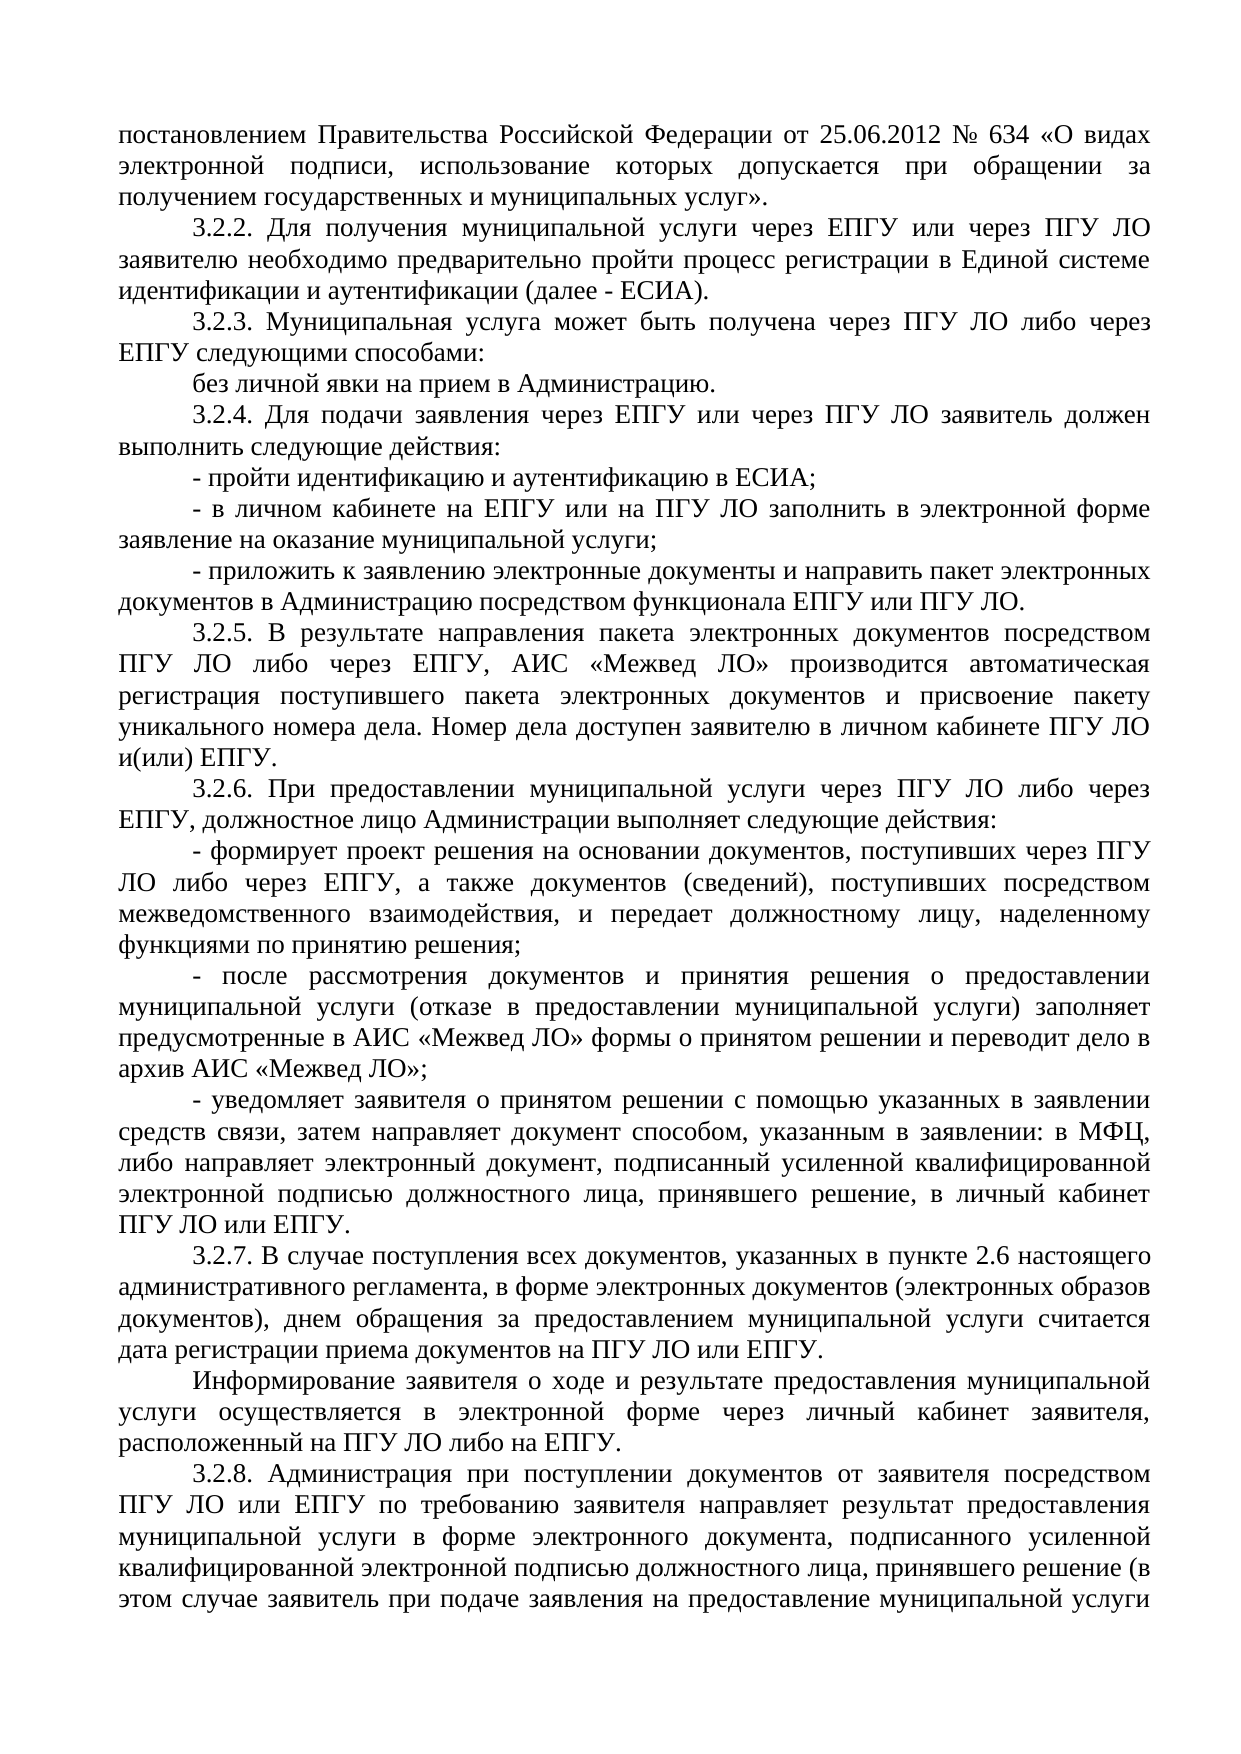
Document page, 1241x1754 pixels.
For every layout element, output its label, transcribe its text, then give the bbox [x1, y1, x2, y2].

text 3.2.7. В случае поступления всех документов, указанных в пункте 2.6 настоящего административного регламента, в форме электронных документов (электронных образов документов), днем обращения за предоставлением муниципальной услуги считается дата регистрации приема документов на ПГУ ЛО или ЕПГУ. [118, 1239, 1152, 1364]
text Информирование заявителя о ходе и результате предоставления муниципальной услуги осуществляется в электронной форме через личный кабинет заявителя, расположенный на ПГУ ЛО либо на ЕПГУ. [118, 1364, 1152, 1457]
text - приложить к заявлению электронные документы и направить пакет электронных документов в Администрацию посредством функционала ЕПГУ или ПГУ ЛО. [118, 554, 1152, 616]
text 3.2.3. Муниципальная услуга может быть получена через ПГУ ЛО либо через ЕПГУ следующими способами: [118, 305, 1152, 367]
text - после рассмотрения документов и принятия решения о предоставлении муниципальной услуги (отказе в предоставлении муниципальной услуги) заполняет предусмотренные в АИС «Межвед ЛО» формы о принятом решении и переводит дело в архив АИС «Межвед ЛО»; [118, 959, 1152, 1084]
text - формирует проект решения на основании документов, поступивших через ПГУ ЛО либо через ЕПГУ, а также документов (сведений), поступивших посредством межведомственного взаимодействия, и передает должностному лицу, наделенному функциями по принятию решения; [118, 834, 1152, 959]
text 3.2.4. Для подачи заявления через ЕПГУ или через ПГУ ЛО заявитель должен выполнить следующие действия: [118, 398, 1152, 461]
text - в личном кабинете на ЕПГУ или на ПГУ ЛО заполнить в электронной форме заявление на оказание муниципальной услуги; [118, 492, 1152, 554]
text 3.2.2. Для получения муниципальной услуги через ЕПГУ или через ПГУ ЛО заявителю необходимо предварительно пройти процесс регистрации в Единой системе идентификации и аутентификации (далее - ЕСИА). [118, 212, 1152, 305]
text 3.2.6. При предоставлении муниципальной услуги через ПГУ ЛО либо через ЕПГУ, должностное лицо Администрации выполняет следующие действия: [118, 772, 1152, 834]
text 3.2.5. В результате направления пакета электронных документов посредством ПГУ ЛО либо через ЕПГУ, АИС «Межвед ЛО» производится автоматическая регистрация поступившего пакета электронных документов и присвоение пакету уникального номера дела. Номер дела доступен заявителю в личном кабинете ПГУ ЛО и(или) ЕПГУ. [118, 616, 1152, 772]
text без личной явки на прием в Администрацию. [118, 367, 1152, 398]
text - пройти идентификацию и аутентификацию в ЕСИА; [118, 461, 1152, 492]
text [118, 1457, 1152, 1613]
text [118, 118, 1152, 212]
text - уведомляет заявителя о принятом решении с помощью указанных в заявлении средств связи, затем направляет документ способом, указанным в заявлении: в МФЦ, либо направляет электронный документ, подписанный усиленной квалифицированной электронной подписью должностного лица, принявшего решение, в личный кабинет ПГУ ЛО или ЕПГУ. [118, 1084, 1152, 1239]
